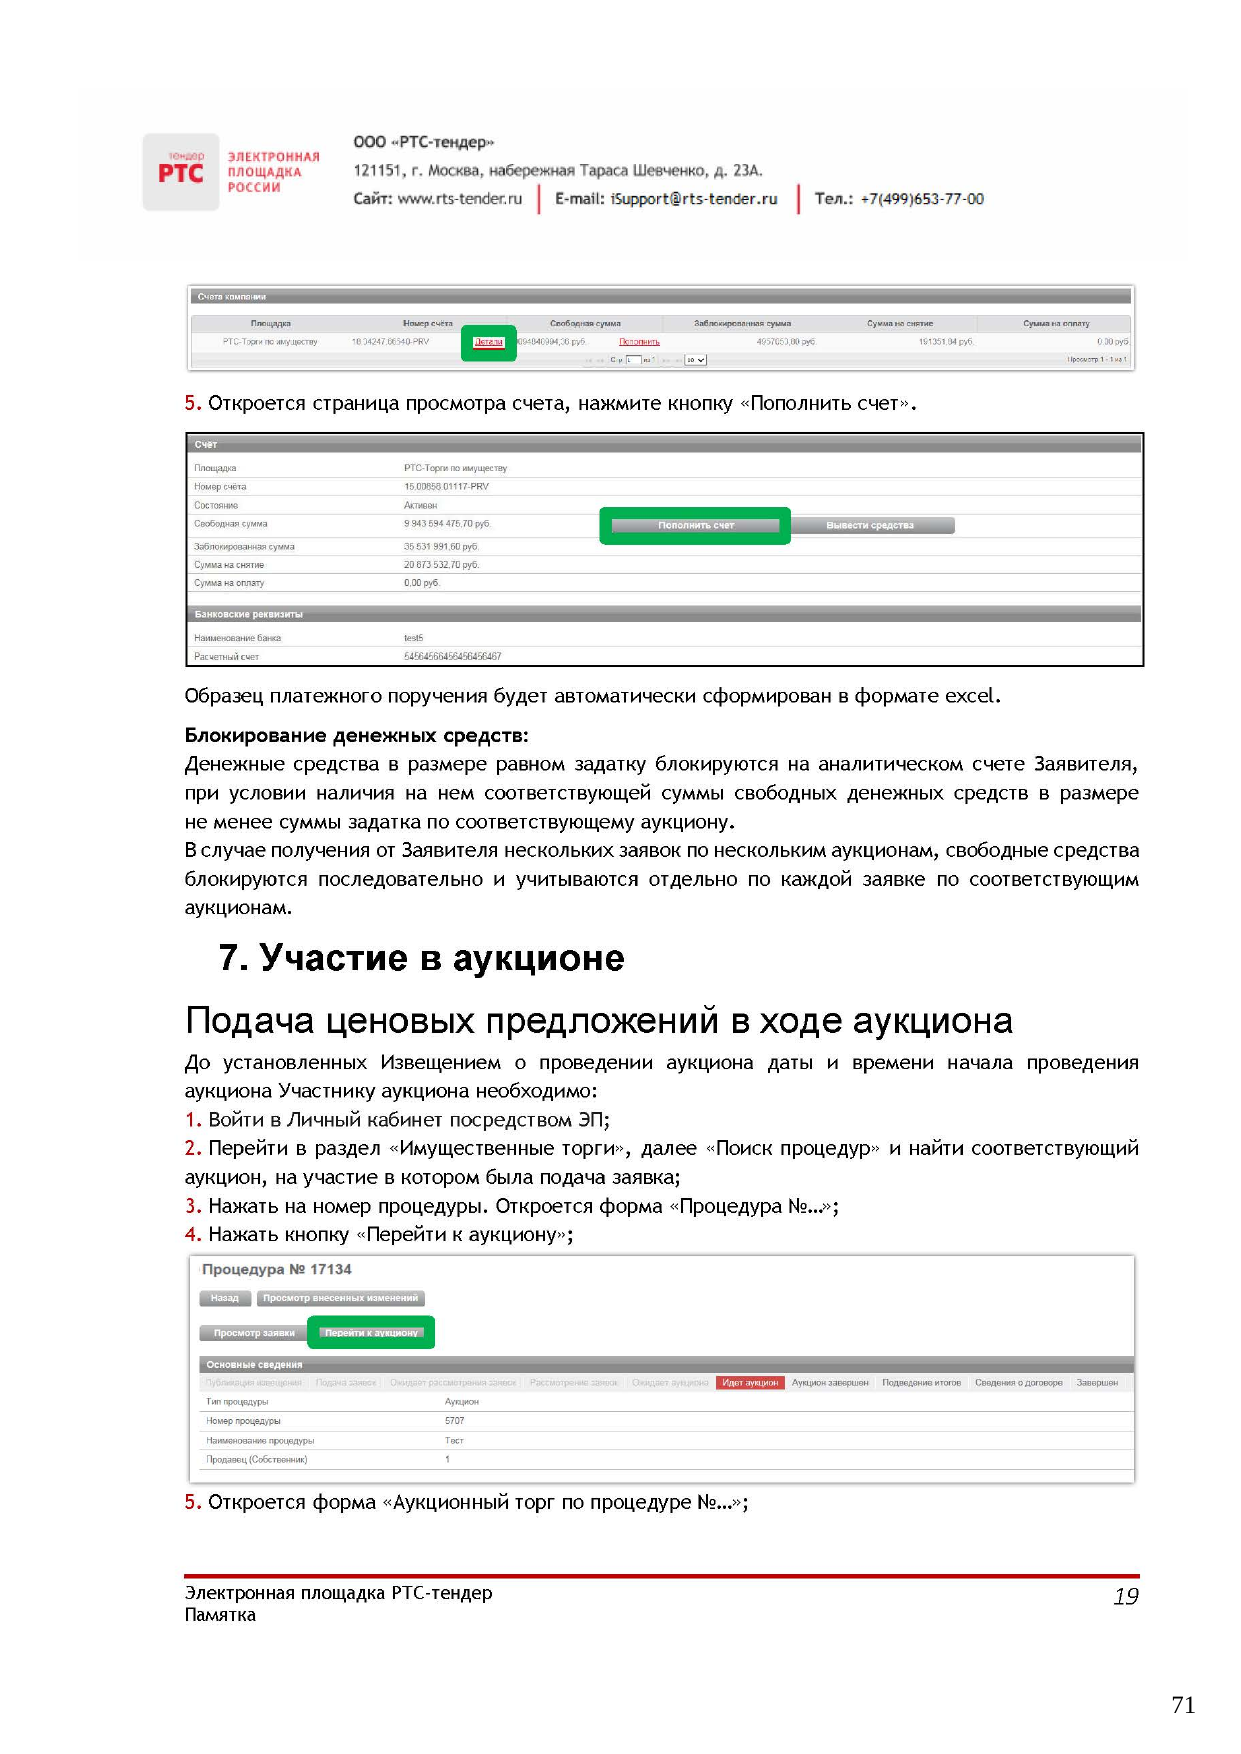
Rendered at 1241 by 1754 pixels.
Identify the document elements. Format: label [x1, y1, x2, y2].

picture [78, 88, 1192, 1665]
